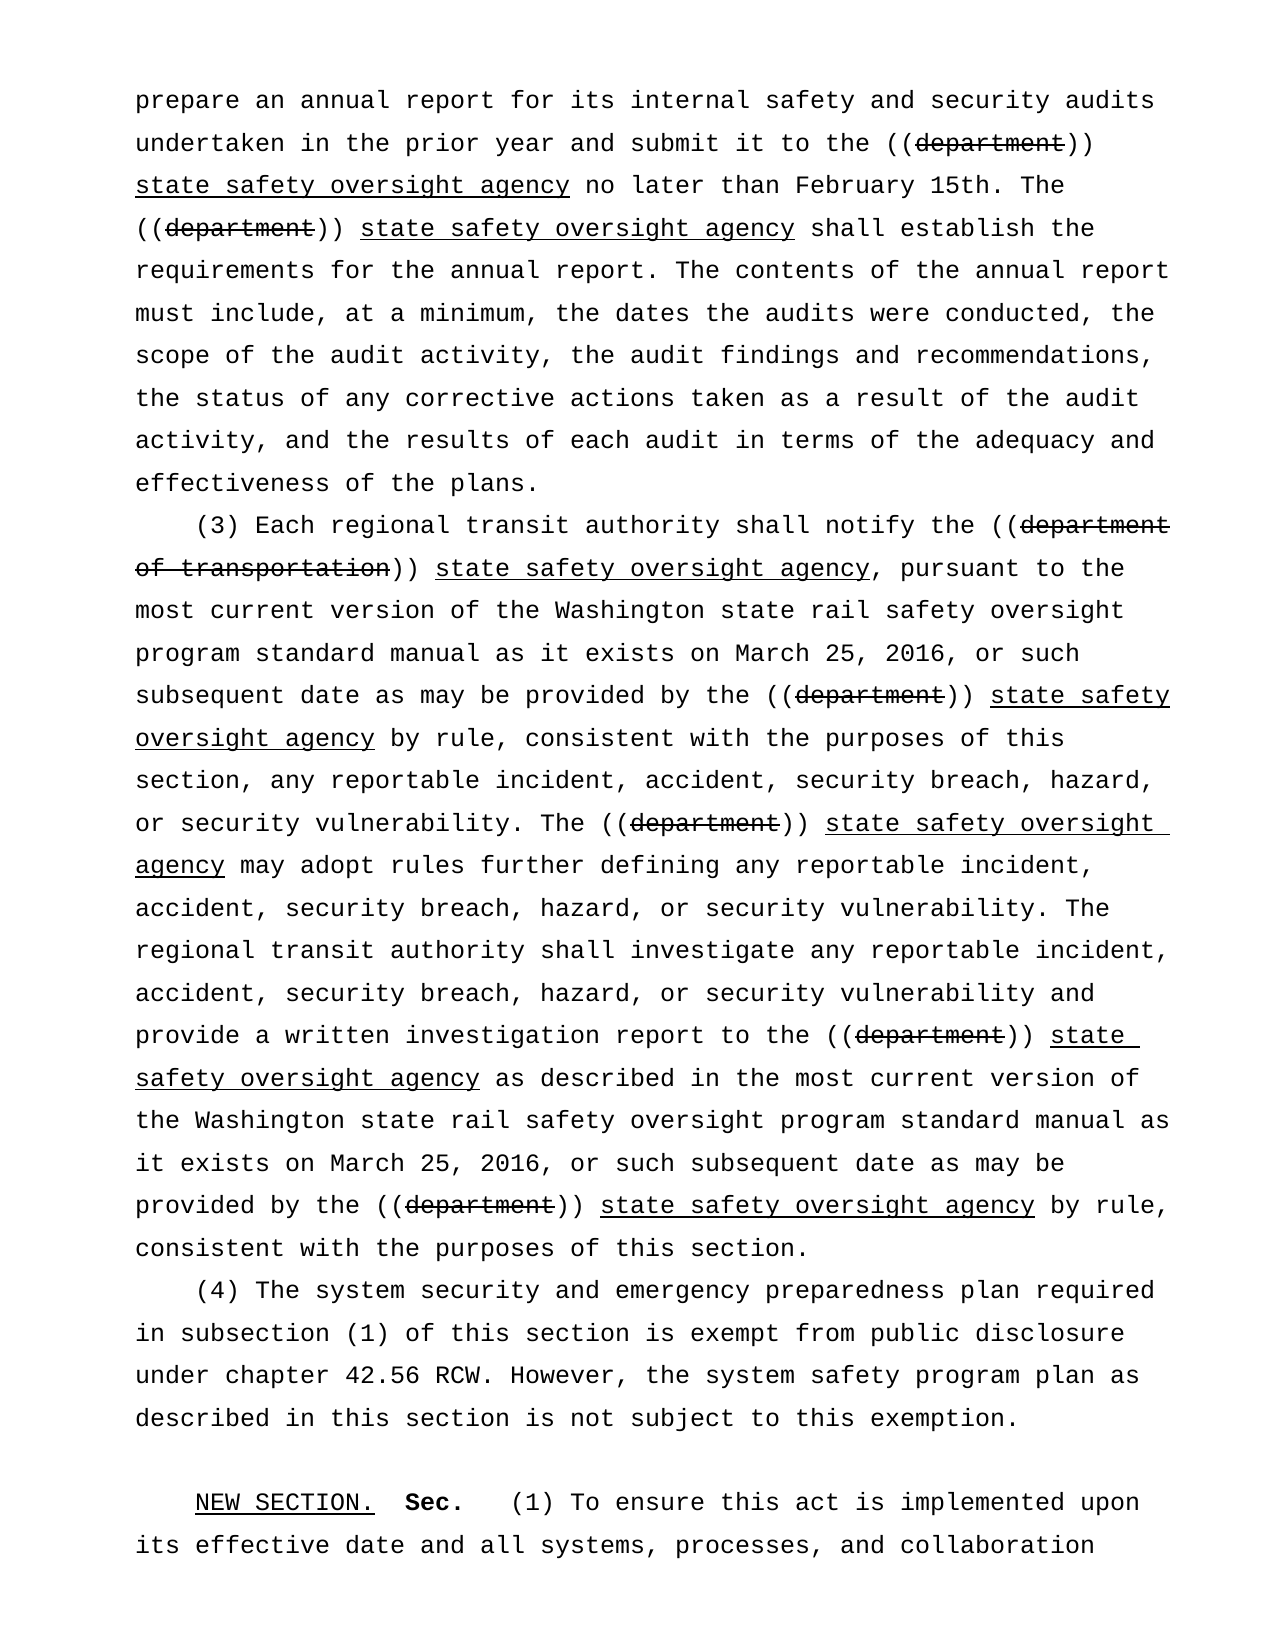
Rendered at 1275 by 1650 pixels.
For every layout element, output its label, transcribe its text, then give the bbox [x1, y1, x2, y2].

text (3) Each regional transit authority shall notify the ((department of transportation)) state safety oversight agency, pursuant to the most current version of the Washington state rail safety oversight program standard manual as it exists on March 25, 2016, or such subsequent date as may be provided by the ((department)) state safety oversight agency by rule, consistent with the purposes of this section, any reportable incident, accident, security breach, hazard, or security vulnerability. The ((department)) state safety oversight agency may adopt rules further defining any reportable incident, accident, security breach, hazard, or security vulnerability. The regional transit authority shall investigate any reportable incident, accident, security breach, hazard, or security vulnerability and provide a written investigation report to the ((department)) state safety oversight agency as described in the most current version of the Washington state rail safety oversight program standard manual as it exists on March 25, 2016, or such subsequent date as may be provided by the ((department)) state safety oversight agency by rule, consistent with the purposes of this section. [135, 500, 1170, 1265]
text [135, 1477, 1170, 1562]
text (4) The system security and emergency preparedness plan required in subsection (1) of this section is exempt from public disclosure under chapter 42.56 RCW. However, the system safety program plan as described in this section is not subject to this exemption. [135, 1265, 1170, 1435]
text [135, 75, 1170, 500]
